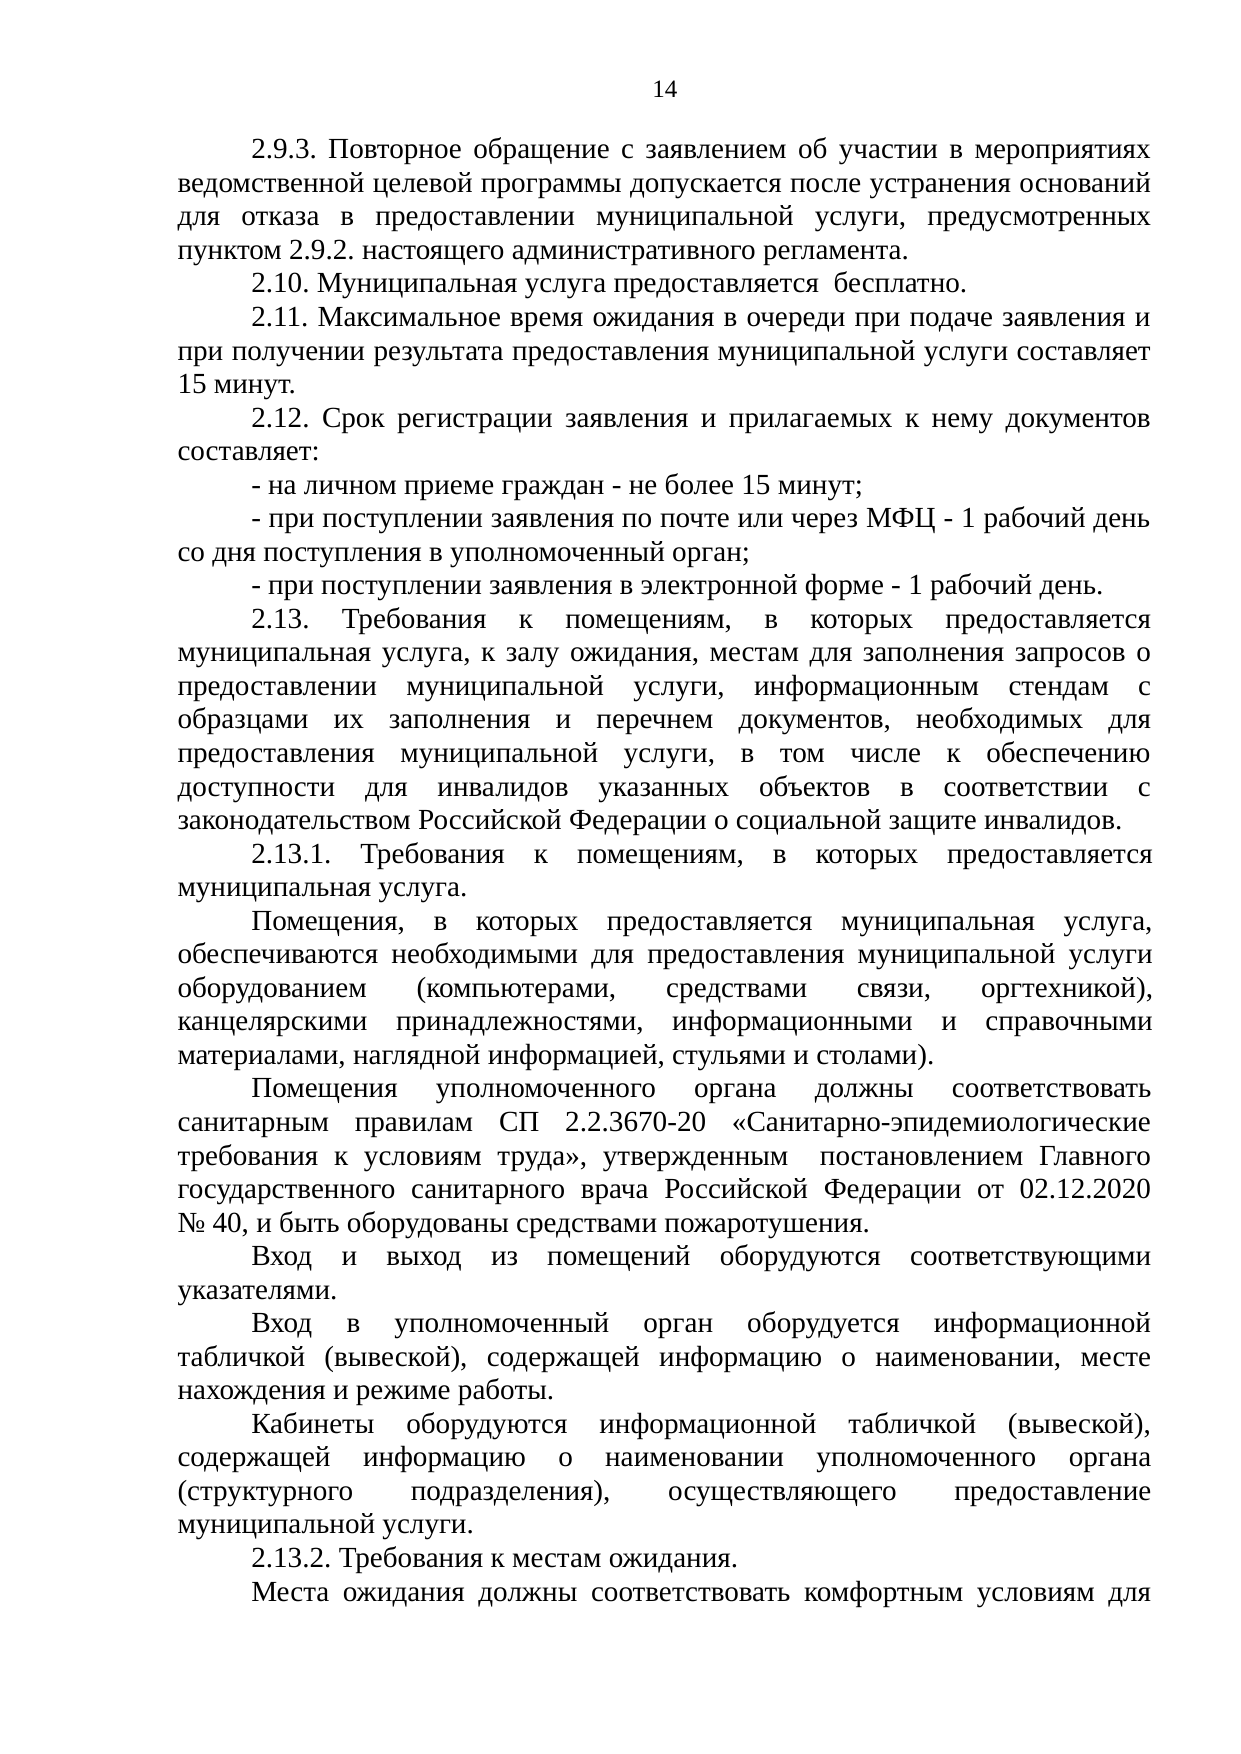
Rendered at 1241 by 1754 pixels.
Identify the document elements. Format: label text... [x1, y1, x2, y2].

text Вход в уполномоченный орган оборудуется информационной табличкой (вывеской), содержащей информацию о наименовании, месте нахождения и режиме работы. [177, 1305, 1152, 1406]
text 2.9.3. Повторное обращение с заявлением об участии в мероприятиях ведомственной целевой программы допускается после устранения оснований для отказа в предоставлении муниципальной услуги, предусмотренных пунктом 2.9.2. настоящего административного регламента. [177, 131, 1152, 266]
text 2.10. Муниципальная услуга предоставляется бесплатно. [177, 266, 1152, 299]
text Кабинеты оборудуются информационной табличкой (вывеской), содержащей информацию о наименовании уполномоченного органа (структурного подразделения), осуществляющего предоставление муниципальной услуги. [177, 1406, 1152, 1540]
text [177, 1574, 1152, 1607]
text 2.13.2. Требования к местам ожидания. [177, 1540, 1152, 1574]
text 2.13. Требования к помещениям, в которых предоставляется муниципальная услуга, к залу ожидания, местам для заполнения запросов о предоставлении муниципальной услуги, информационным стендам с образцами их заполнения и перечнем документов, необходимых для предоставления муниципальной услуги, в том числе к обеспечению доступности для инвалидов указанных объектов в соответствии с законодательством Российской Федерации о социальной защите инвалидов. [177, 601, 1152, 836]
text - на личном приеме граждан - не более 15 минут; [177, 467, 1152, 500]
text - при поступлении заявления в электронной форме - 1 рабочий день. [177, 567, 1152, 601]
text Помещения, в которых предоставляется муниципальная услуга, обеспечиваются необходимыми для предоставления муниципальной услуги оборудованием (компьютерами, средствами связи, оргтехникой), канцелярскими принадлежностями, информационными и справочными материалами, наглядной информацией, стульями и столами). [177, 903, 1153, 1071]
text Вход и выход из помещений оборудуются соответствующими указателями. [177, 1238, 1152, 1305]
text 2.11. Максимальное время ожидания в очереди при подаче заявления и при получении результата предоставления муниципальной услуги составляет 15 минут. [177, 299, 1152, 400]
text 2.13.1. Требования к помещениям, в которых предоставляется муниципальная услуга. [177, 836, 1153, 903]
text 2.12. Срок регистрации заявления и прилагаемых к нему документов составляет: [177, 400, 1152, 467]
text Помещения уполномоченного органа должны соответствовать санитарным правилам СП 2.2.3670-20 «Санитарно-эпидемиологические требования к условиям труда», утвержденным постановлением Главного государственного санитарного врача Российской Федерации от 02.12.2020 № 40, и быть оборудованы средствами пожаротушения. [177, 1071, 1152, 1238]
text - при поступлении заявления по почте или через МФЦ - 1 рабочий день со дня поступления в уполномоченный орган; [177, 500, 1152, 567]
